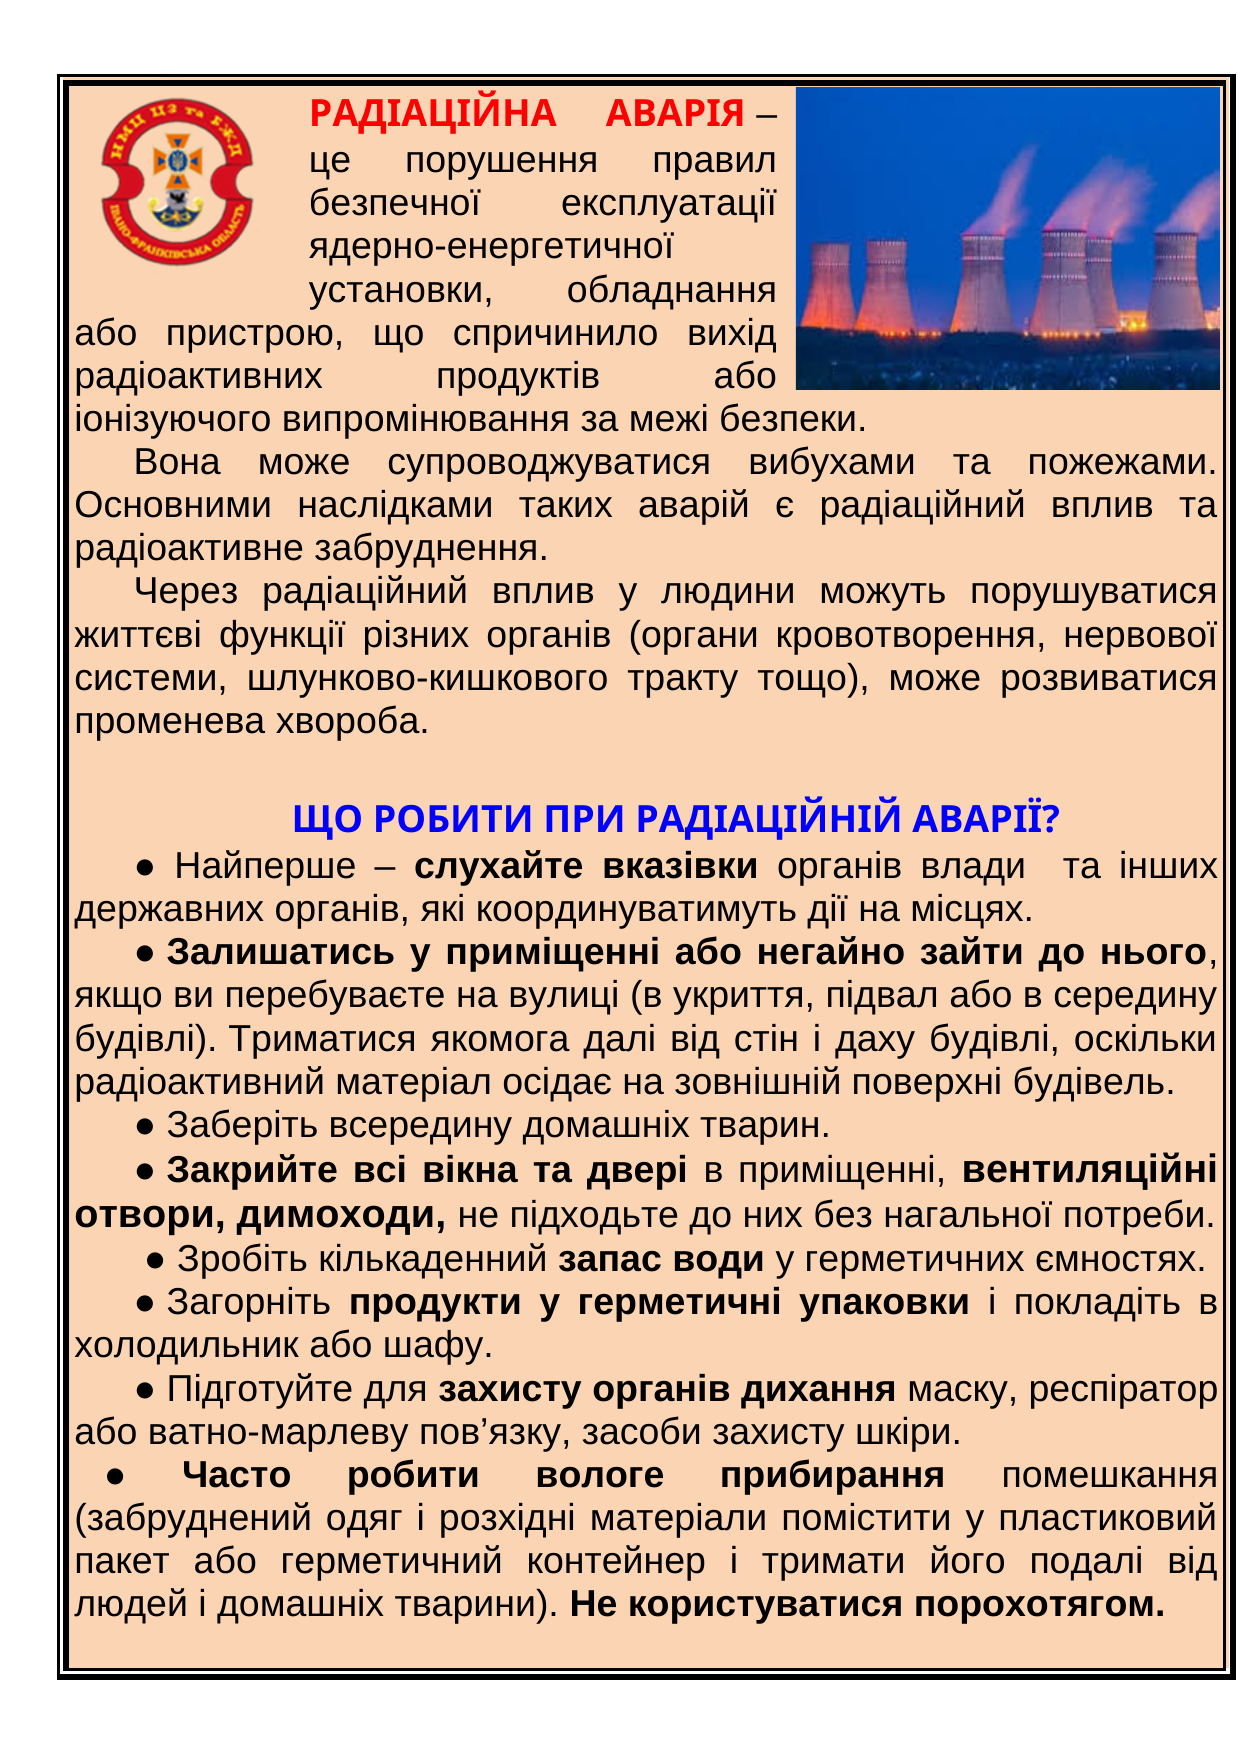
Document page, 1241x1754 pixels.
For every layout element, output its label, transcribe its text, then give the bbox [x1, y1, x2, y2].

picture [62, 73, 290, 301]
picture [795, 87, 1220, 390]
